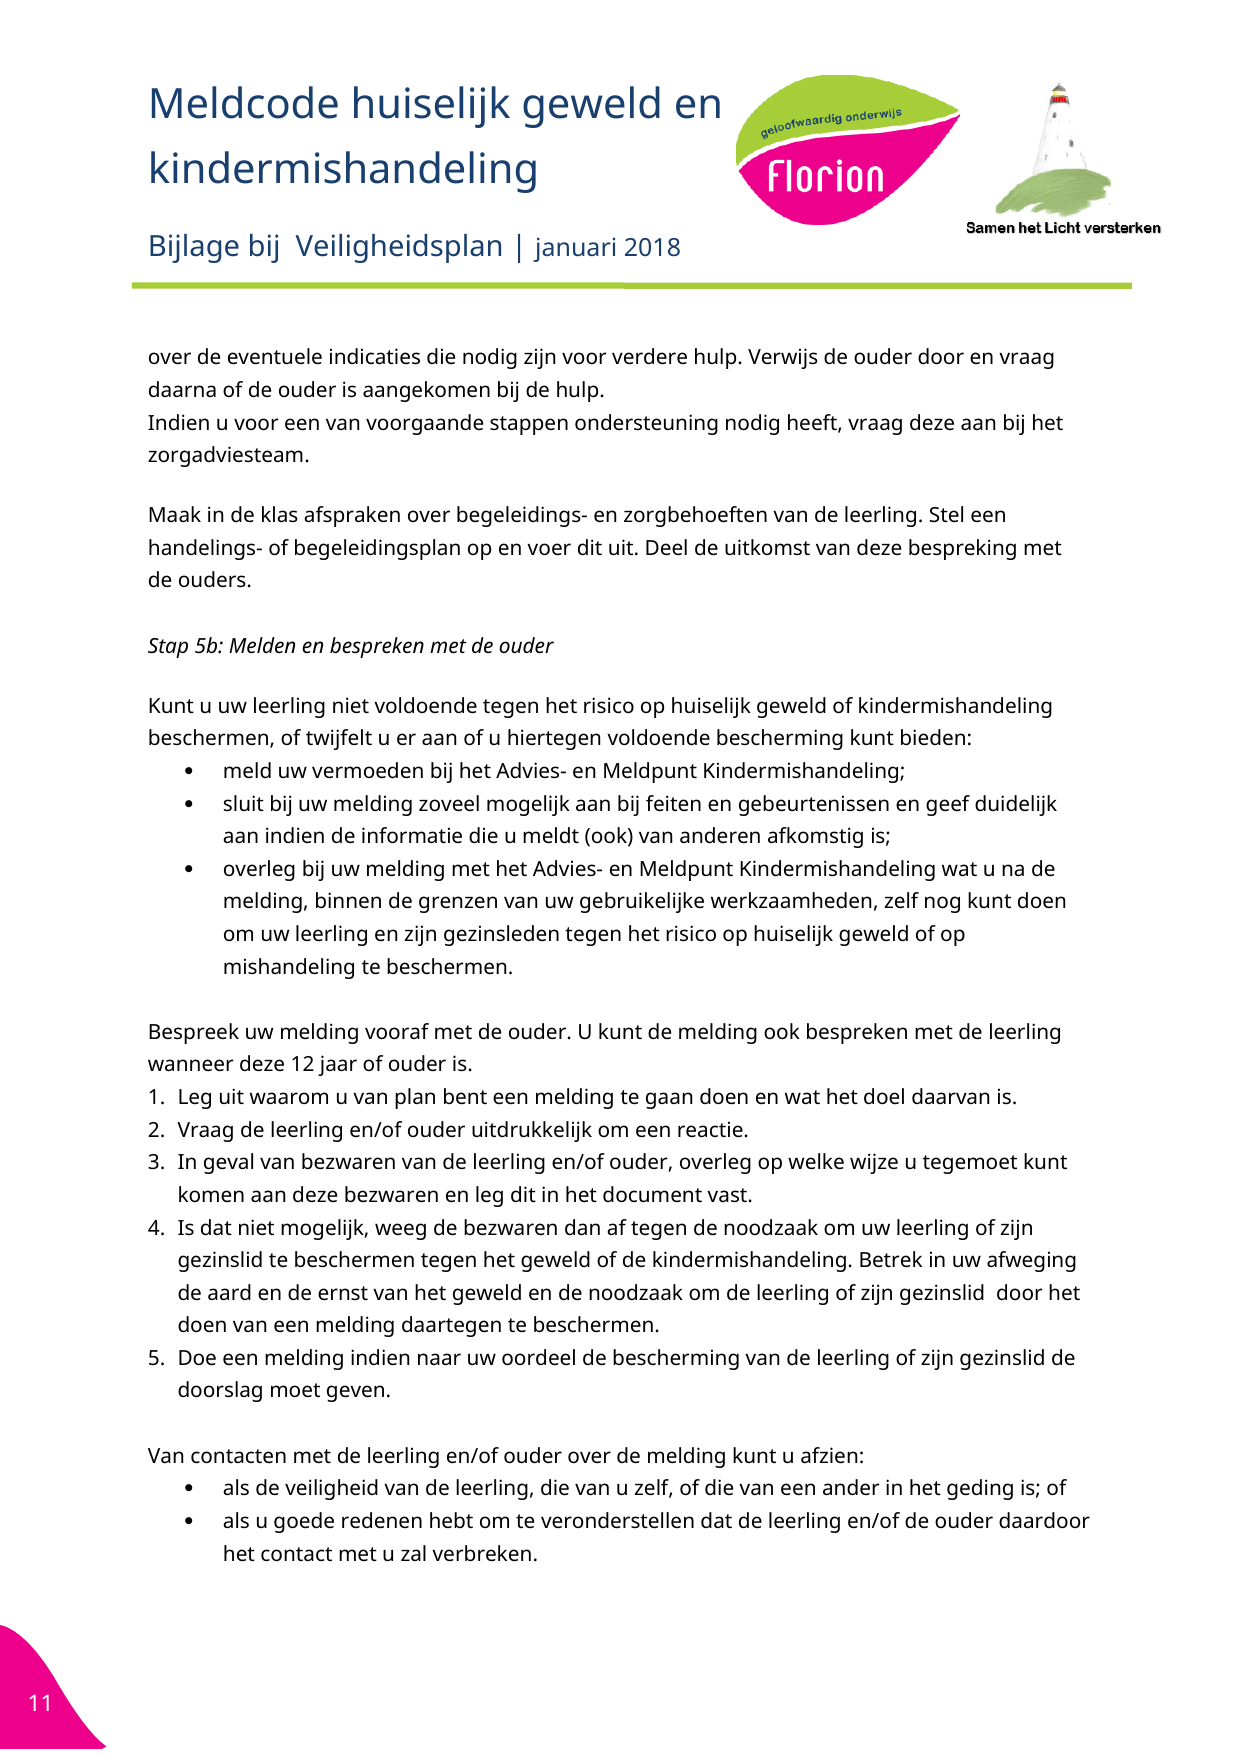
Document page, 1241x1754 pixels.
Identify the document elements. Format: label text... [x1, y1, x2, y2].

text 2. Vraag de leerling en/of ouder uitdrukkelijk om een reactie. [148, 1115, 1092, 1143]
list sluit bij uw melding zoveel mogelijk aan bij feiten en gebeurtenissen en geef duidelijk aan indien de informatie die u meldt (ook) van anderen afkomstig is; [185, 789, 1092, 850]
text Van contacten met de leerling en/of ouder over de melding kunt u afzien: [148, 1441, 1092, 1469]
text Indien u voor een van voorgaande stappen ondersteuning nodig heeft, vraag deze aan bij het zorgadviesteam. [148, 408, 1092, 469]
text 5. Doe een melding indien naar uw oordeel de bescherming van de leerling of zijn gezinslid de doorslag moet geven. [148, 1343, 1092, 1404]
picture [0, 1625, 107, 1749]
picture [736, 75, 1164, 241]
text Maak in de klas afspraken over begeleidings- en zorgbehoeften van de leerling. Stel een handelings- of begeleidingsplan op en voer dit uit. Deel de uitkomst van deze bespreking met de ouders. [148, 500, 1092, 594]
text Stap 5b: Melden en bespreken met de ouder [148, 631, 1092, 659]
text 3. In geval van bezwaren van de leerling en/of ouder, overleg op welke wijze u tegemoet kunt komen aan deze bezwaren en leg dit in het document vast. [148, 1147, 1092, 1208]
list als de veiligheid van de leerling, die van u zelf, of die van een ander in het geding is; of [185, 1473, 1092, 1502]
list als u goede redenen hebt om te veronderstellen dat de leerling en/of de ouder daardoor het contact met u zal verbreken. [185, 1506, 1092, 1567]
list meld uw vermoeden bij het Advies- en Meldpunt Kindermishandeling; [185, 756, 1092, 784]
text 1. Leg uit waarom u van plan bent een melding te gaan doen en wat het doel daarvan is. [148, 1082, 1092, 1111]
list overleg bij uw melding met het Advies- en Meldpunt Kindermishandeling wat u na de melding, binnen de grenzen van uw gebruikelijke werkzaamheden, zelf nog kunt doen om uw leerling en zijn gezinsleden tegen het risico op huiselijk geweld of op mishandeling te beschermen. [185, 854, 1092, 980]
text Kunt u uw leerling niet voldoende tegen het risico op huiselijk geweld of kindermishandeling beschermen, of twijfelt u er aan of u hiertegen voldoende bescherming kunt bieden: [148, 691, 1092, 752]
text Bespreek uw melding vooraf met de ouder. U kunt de melding ook bespreken met de leerling wanneer deze 12 jaar of ouder is. [148, 1017, 1092, 1078]
text 4. Is dat niet mogelijk, weeg de bezwaren dan af tegen de noodzaak om uw leerling of zijn gezinslid te beschermen tegen het geweld of de kindermishandeling. Betrek in uw afweging de aard en de ernst van het geweld en de noodzaak om de leerling of zijn gezinslid door het doen van een melding daartegen te beschermen. [148, 1213, 1092, 1339]
